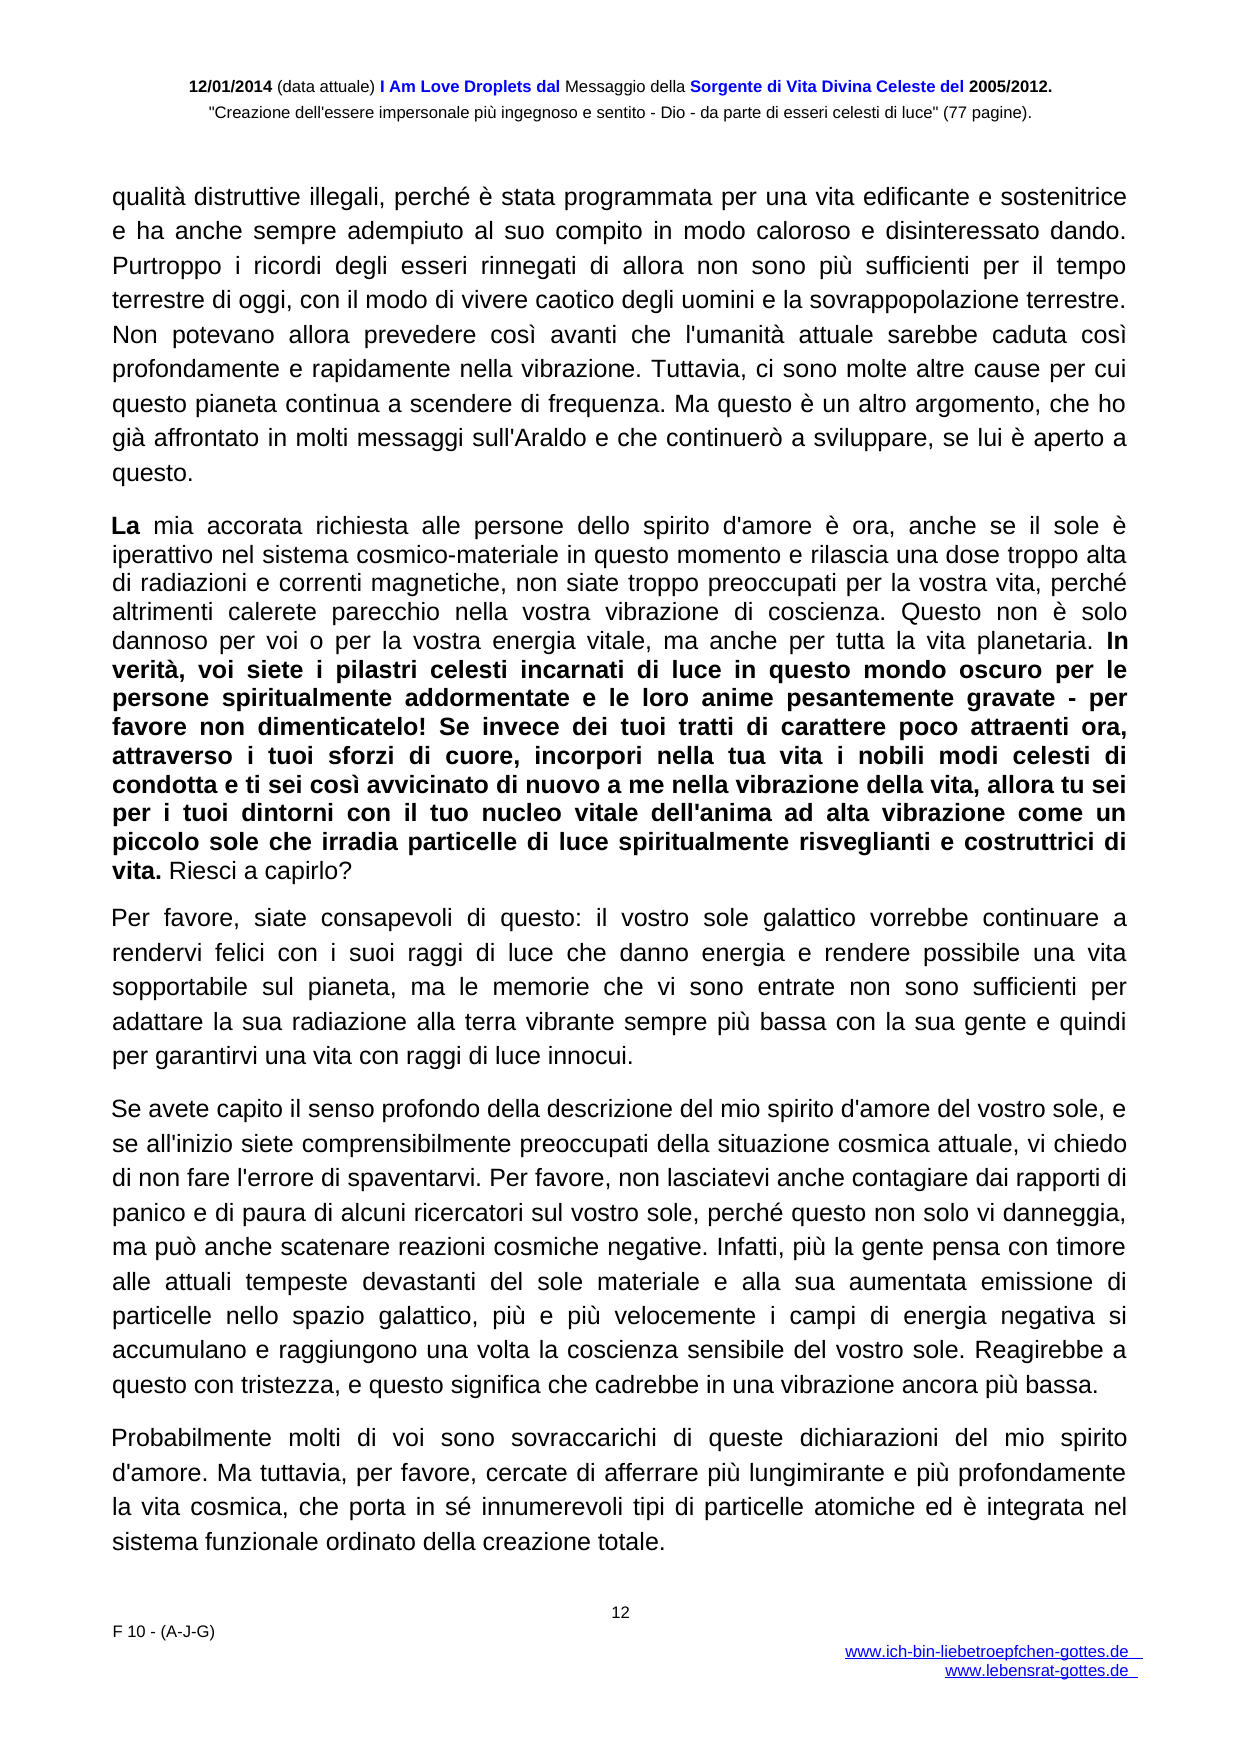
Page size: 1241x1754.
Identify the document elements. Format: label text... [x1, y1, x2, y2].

text Se avete capito il senso profondo della descrizione del mio spirito d'amore del vostro sole, e se all'inizio siete comprensibilmente preoccupati della situazione cosmica attuale, vi chiedo di non fare l'errore di spaventarvi. Per favore, non lasciatevi anche contagiare dai rapporti di panico e di paura di alcuni ricercatori sul vostro sole, perché questo non solo vi danneggia, ma può anche scatenare reazioni cosmiche negative. Infatti, più la gente pensa con timore alle attuali tempeste devastanti del sole materiale e alla sua aumentata emissione di particelle nello spazio galattico, più e più velocemente i campi di energia negativa si accumulano e raggiungono una volta la coscienza sensibile del vostro sole. Reagirebbe a questo con tristezza, e questo significa che cadrebbe in una vibrazione ancora più bassa. [111, 1094, 1128, 1399]
text La mia accorata richiesta alle persone dello spirito d'amore è ora, anche se il sole è iperattivo nel sistema cosmico-materiale in questo momento e rilascia una dose troppo alta di radiazioni e correnti magnetiche, non siate troppo preoccupati per la vostra vita, perché altrimenti calerete parecchio nella vostra vibrazione di coscienza. Questo non è solo dannoso per voi o per la vostra energia vitale, ma anche per tutta la vita planetaria. In verità, voi siete i pilastri celesti incarnati di luce in questo mondo oscuro per le persone spiritualmente addormentate e le loro anime pesantemente gravate - per favore non dimenticatelo! Se invece dei tuoi tratti di carattere poco attraenti ora, attraverso i tuoi sforzi di cuore, incorpori nella tua vita i nobili modi celesti di condotta e ti sei così avvicinato di nuovo a me nella vibrazione della vita, allora tu sei per i tuoi dintorni con il tuo nucleo vitale dell'anima ad alta vibrazione come un piccolo sole che irradia particelle di luce spiritualmente risveglianti e costruttrici di vita. Riesci a capirlo? [111, 511, 1128, 884]
text Probabilmente molti di voi sono sovraccarichi di queste dichiarazioni del mio spirito d'amore. Ma tuttavia, per favore, cercate di afferrare più lungimirante e più profondamente la vita cosmica, che porta in sé innumerevoli tipi di particelle atomiche ed è integrata nel sistema funzionale ordinato della creazione totale. [111, 1423, 1128, 1555]
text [111, 182, 1128, 486]
text Per favore, siate consapevoli di questo: il vostro sole galattico vorrebbe continuare a rendervi felici con i suoi raggi di luce che danno energia e rendere possibile una vita sopportabile sul pianeta, ma le memorie che vi sono entrate non sono sufficienti per adattare la sua radiazione alla terra vibrante sempre più bassa con la sua gente e quindi per garantirvi una vita con raggi di luce innocui. [111, 903, 1128, 1070]
